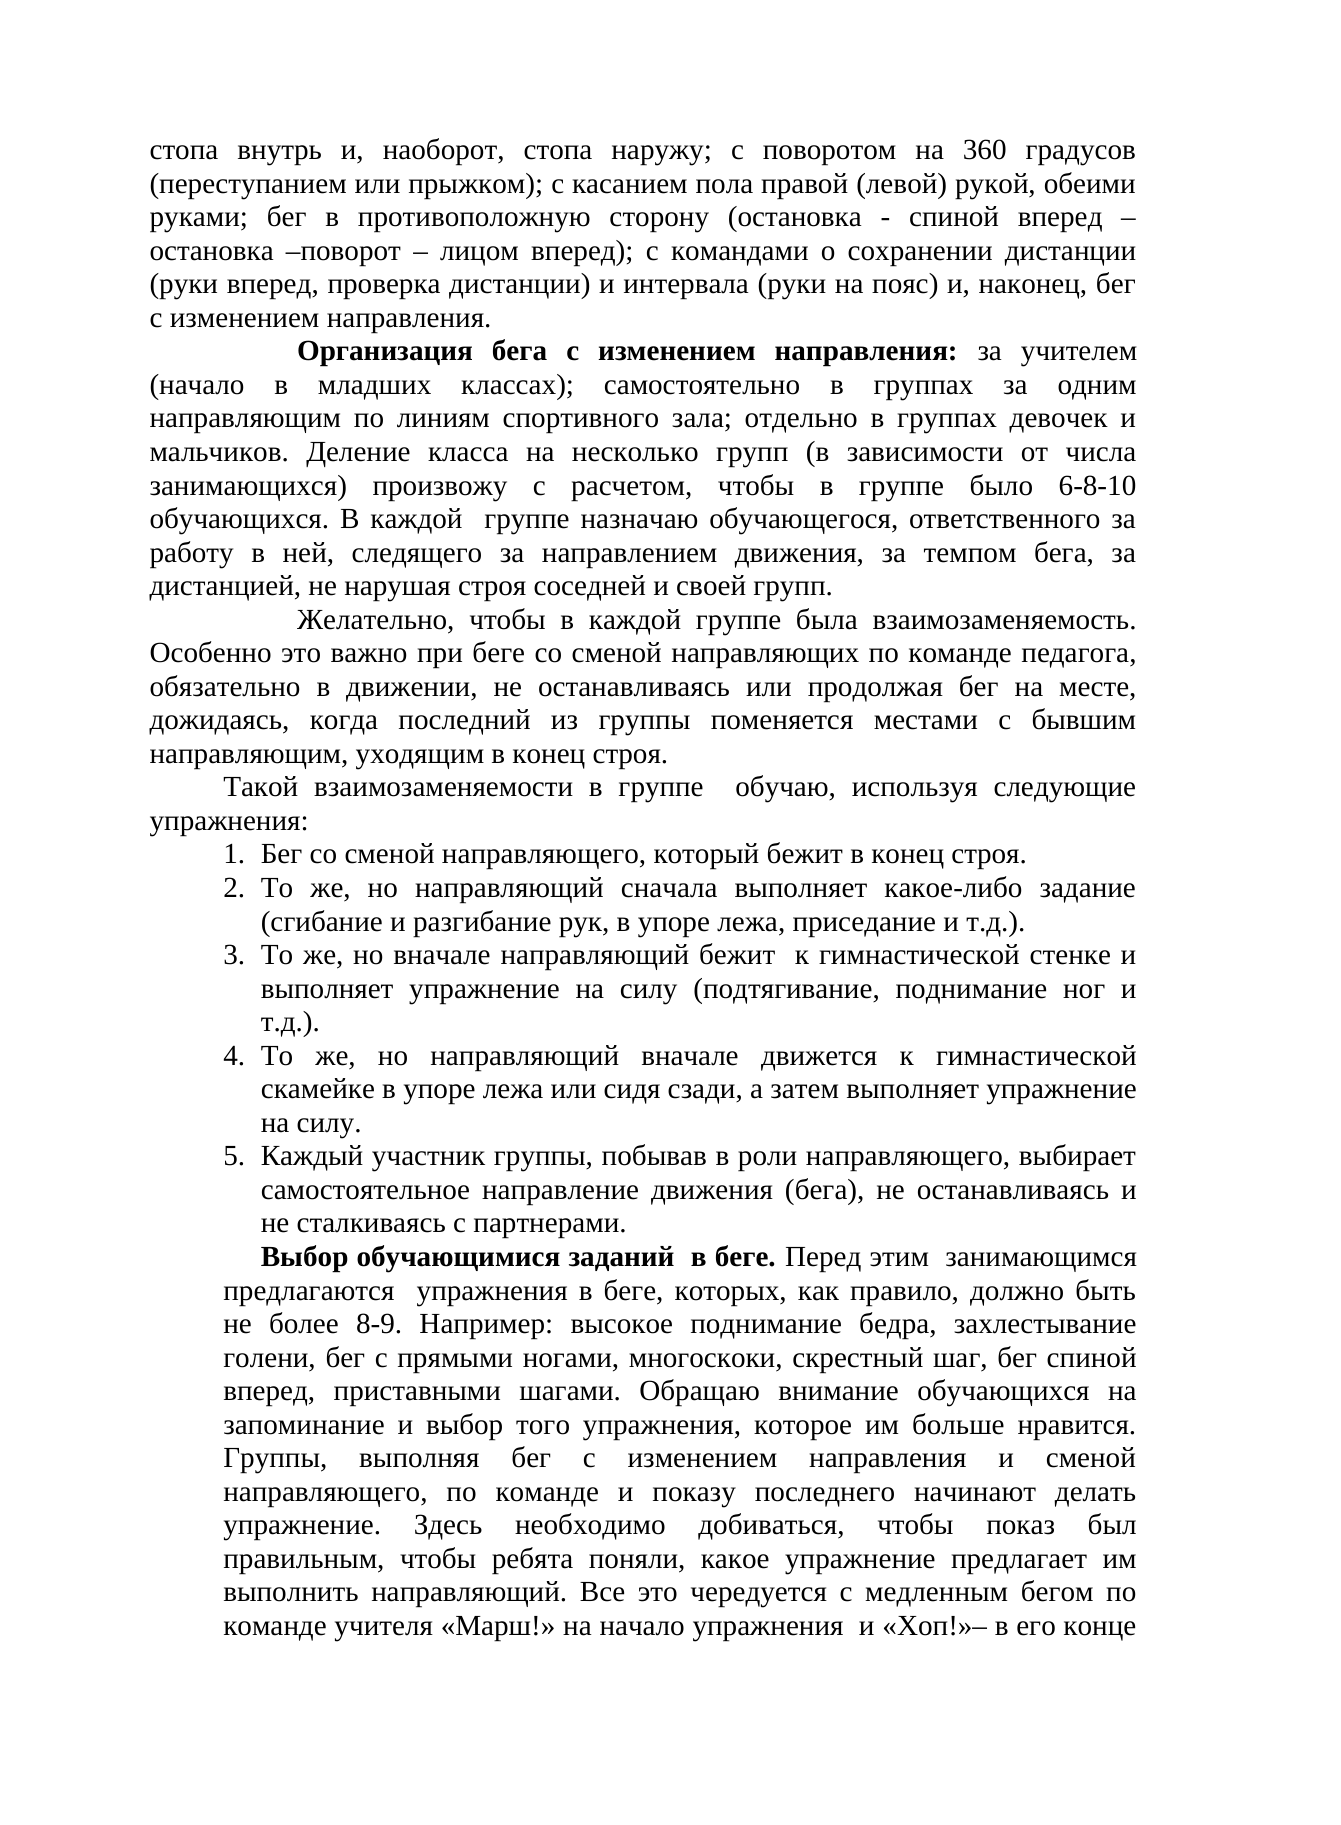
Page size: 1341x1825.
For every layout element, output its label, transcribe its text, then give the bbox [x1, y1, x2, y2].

text Такой взаимозаменяемости в группе обучаю, используя следующие упражнения: [149, 769, 1137, 837]
list То же, но направляющий сначала выполняет какое-либо задание (сгибание и разгибание рук, в упоре лежа, приседание и т.д.). [223, 870, 1137, 937]
list То же, но вначале направляющий бежит к гимнастической стенке и выполняет упражнение на силу (подтягивание, поднимание ног и т.д.). [223, 937, 1137, 1038]
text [149, 132, 1137, 333]
text Организация бега с изменением направления: за учителем (начало в младших классах); самостоятельно в группах за одним направляющим по линиям спортивного зала; отдельно в группах девочек и мальчиков. Деление класса на несколько групп (в зависимости от числа занимающихся) произвожу с расчетом, чтобы в группе было 6-8-10 обучающихся. В каждой группе назначаю обучающегося, ответственного за работу в ней, следящего за направлением движения, за темпом бега, за дистанцией, не нарушая строя соседней и своей групп. [149, 333, 1137, 602]
list Каждый участник группы, побывав в роли направляющего, выбирает самостоятельное направление движения (бега), не останавливаясь и не сталкиваясь с партнерами. [223, 1138, 1137, 1239]
list То же, но направляющий вначале движется к гимнастической скамейке в упоре лежа или сидя сзади, а затем выполняет упражнение на силу. [223, 1038, 1137, 1138]
list Бег со сменой направляющего, который бежит в конец строя. [223, 837, 1137, 870]
text Желательно, чтобы в каждой группе была взаимозаменяемость. Особенно это важно при беге со сменой направляющих по команде педагога, обязательно в движении, не останавливаясь или продолжая бег на месте, дожидаясь, когда последний из группы поменяется местами с бывшим направляющим, уходящим в конец строя. [149, 602, 1137, 769]
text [223, 1239, 1137, 1642]
